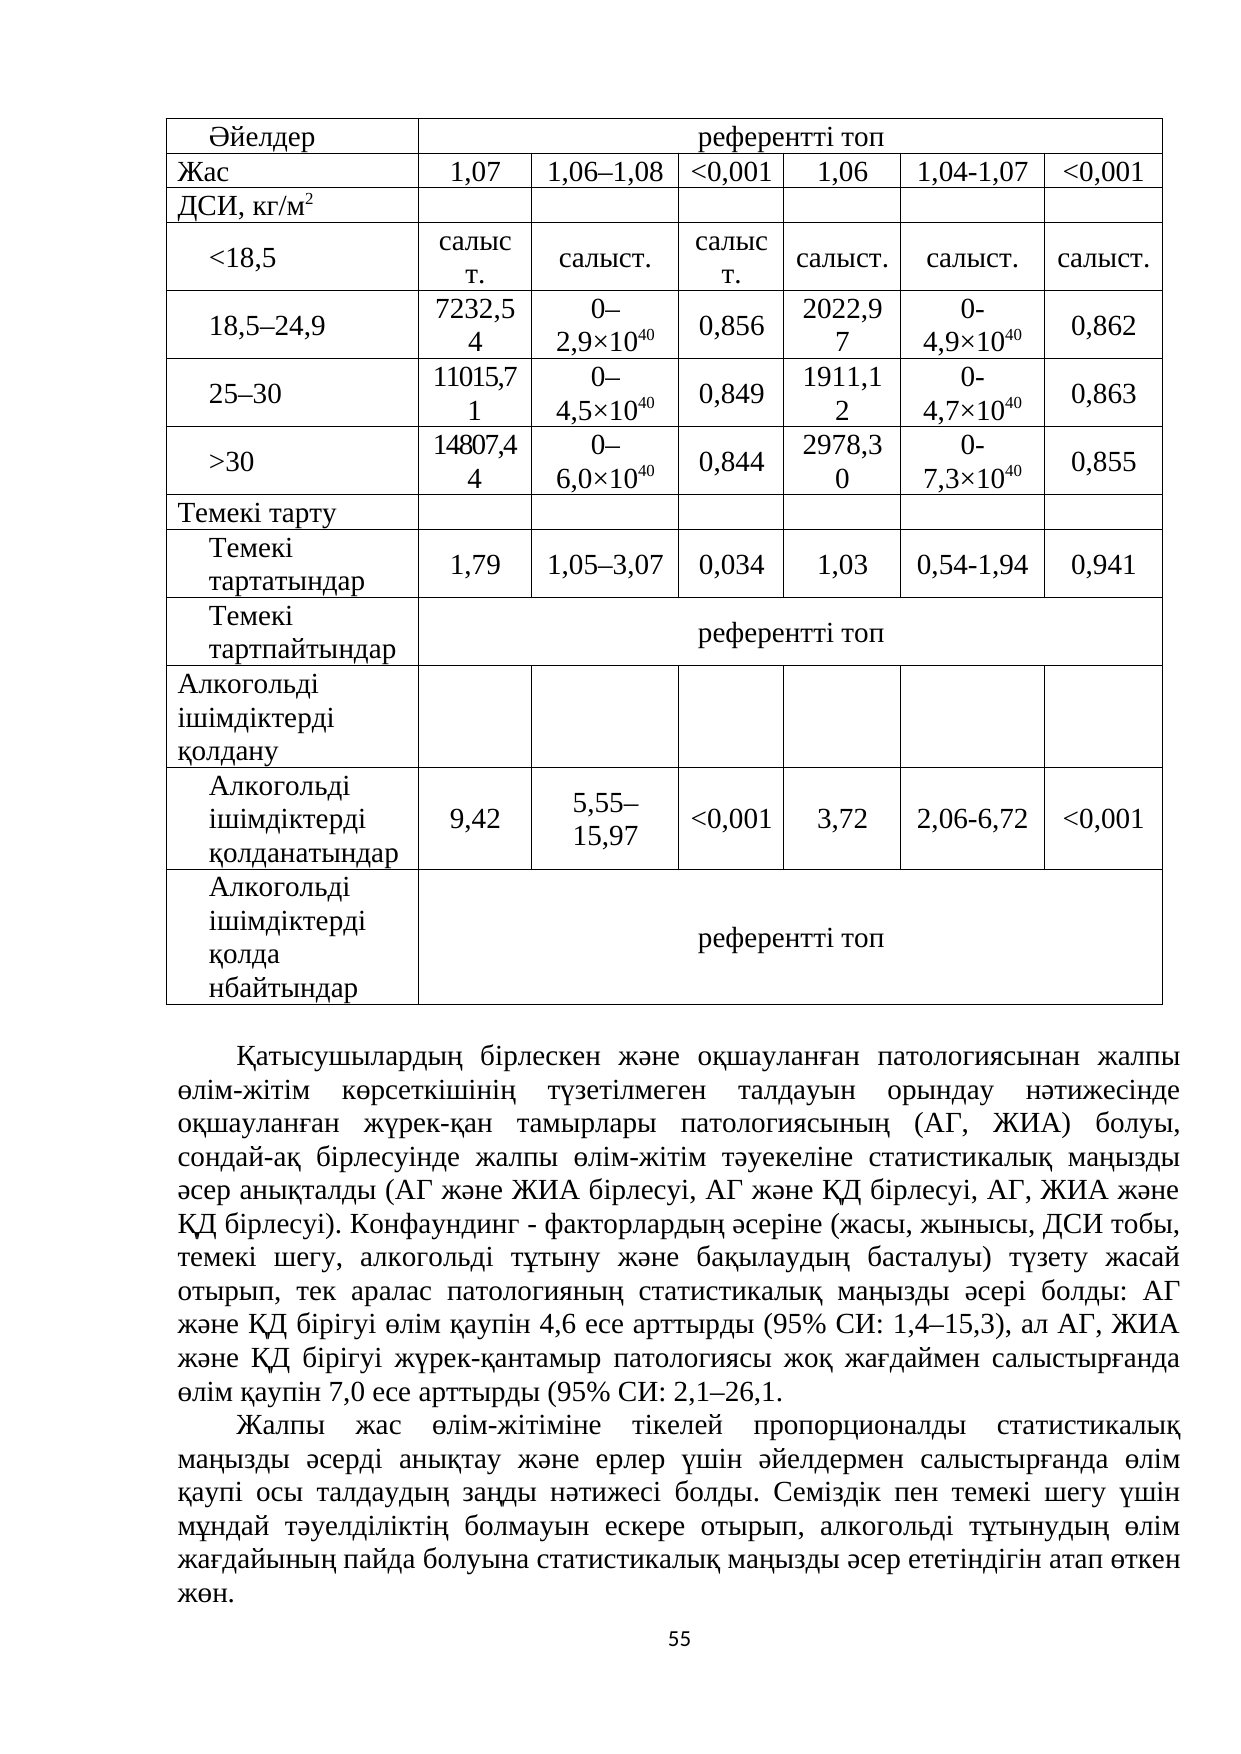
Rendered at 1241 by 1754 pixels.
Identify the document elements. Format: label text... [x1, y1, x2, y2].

table_cell >30 [167, 427, 418, 494]
table_cell 0,034 [679, 530, 783, 597]
table_cell 0,941 [1045, 530, 1162, 597]
table_cell [1045, 495, 1162, 529]
table_cell [1045, 188, 1162, 222]
table_cell 18,5–24,9 [167, 291, 418, 358]
table_cell салыст. [532, 223, 678, 290]
table_cell 2022,97 [784, 291, 900, 358]
table_cell 1,03 [784, 530, 900, 597]
table_cell 9,42 [419, 768, 531, 868]
table_cell Темекі тартпайтындар [167, 598, 418, 665]
table_cell ДСИ, кг/м2 [167, 188, 418, 222]
table_cell 0,844 [679, 427, 783, 494]
table_cell Темекі тарту [167, 495, 418, 529]
table_cell 0,849 [679, 359, 783, 426]
table_cell 0,862 [1045, 291, 1162, 358]
table_cell <0,001 [1045, 768, 1162, 868]
table_cell референтті топ [419, 598, 1162, 665]
table_cell 1,05–3,07 [532, 530, 678, 597]
table_cell 1,06 [784, 154, 900, 187]
table_cell 1,06–1,08 [532, 154, 678, 187]
table_cell [784, 666, 900, 767]
table_cell [1045, 666, 1162, 767]
table_cell [419, 495, 531, 529]
table_cell 0-7,3×1040 [901, 427, 1044, 494]
table_cell 0-4,9×1040 [901, 291, 1044, 358]
table_cell Алкогольді ішімдіктерді қолдану [167, 666, 418, 767]
table_cell <0,001 [1045, 154, 1162, 187]
table_cell <0,001 [679, 154, 783, 187]
table_cell 3,72 [784, 768, 900, 868]
table_cell Жас [167, 154, 418, 187]
table_cell салыст. [901, 223, 1044, 290]
text Жалпы жас өлім-жітіміне тікелей пропорционалды статистикалық маңызды әсерді анықтау және ерлер үшін әйелдермен салыстырғанда өлім қаупі осы талдаудың заңды нәтижесі болды. Семіздік пен темекі шегу үшін мұндай тәуелділіктің болмауын ескере отырып, алкогольді тұтынудың өлім жағдайының пайда болуына статистикалық маңызды әсер ететіндігін атап өткен жөн. [177, 1407, 1181, 1608]
table_cell [784, 495, 900, 529]
table_cell 25–30 [167, 359, 418, 426]
text Қатысушылардың бірлескен және оқшауланған патологиясынан жалпы өлім-жітім көрсеткішінің түзетілмеген талдауын орындау нәтижесінде оқшауланған жүрек-қан тамырлары патологиясының (АГ, ЖИА) болуы, сондай-ақ бірлесуінде жалпы өлім-жітім тәуекеліне статистикалық маңызды әсер анықталды (АГ және ЖИА бірлесуі, АГ және ҚД бірлесуі, АГ, ЖИА және ҚД бірлесуі). Конфаундинг - факторлардың әсеріне (жасы, жынысы, ДСИ тобы, темекі шегу, алкогольді тұтыну және бақылаудың басталуы) түзету жасай отырып, тек аралас патологияның статистикалық маңызды әсері болды: АГ және ҚД бірігуі өлім қаупін 4,6 есе арттырды (95% СИ: 1,4–15,3), ал АГ, ЖИА және ҚД бірігуі жүрек-қантамыр патологиясы жоқ жағдаймен салыстырғанда өлім қаупін 7,0 есе арттырды (95% СИ: 2,1–26,1. [177, 1038, 1181, 1407]
table_cell <0,001 [679, 768, 783, 868]
table_cell 0–2,9×1040 [532, 291, 678, 358]
table_cell 0–6,0×1040 [532, 427, 678, 494]
table_cell [901, 188, 1044, 222]
table_cell 0,863 [1045, 359, 1162, 426]
table_cell [532, 188, 678, 222]
table_cell 1,07 [419, 154, 531, 187]
table_cell [901, 495, 1044, 529]
table_cell 11015,71 [419, 359, 531, 426]
table_cell 1,79 [419, 530, 531, 597]
table_cell салыст. [419, 223, 531, 290]
table_cell 14807,44 [419, 427, 531, 494]
table_cell 1911,12 [784, 359, 900, 426]
table_cell 0–4,5×1040 [532, 359, 678, 426]
table_cell [679, 188, 783, 222]
table_cell Әйелдер [167, 119, 418, 153]
table_cell [784, 188, 900, 222]
table_cell 2,06-6,72 [901, 768, 1044, 868]
table_cell [679, 495, 783, 529]
table_cell 0,856 [679, 291, 783, 358]
table_cell <18,5 [167, 223, 418, 290]
table_cell 0,855 [1045, 427, 1162, 494]
table_cell 2978,30 [784, 427, 900, 494]
table_cell 1,04-1,07 [901, 154, 1044, 187]
table_cell 0,54-1,94 [901, 530, 1044, 597]
table_cell [419, 188, 531, 222]
table_cell референтті топ [419, 119, 1162, 153]
table_cell [901, 666, 1044, 767]
table_cell 5,55–15,97 [532, 768, 678, 868]
table_cell 0-4,7×1040 [901, 359, 1044, 426]
table_cell [679, 666, 783, 767]
table_cell салыст. [679, 223, 783, 290]
table_cell [532, 495, 678, 529]
table_cell [532, 666, 678, 767]
table_cell 7232,54 [419, 291, 531, 358]
table_cell Темекі тартатындар [167, 530, 418, 597]
table_cell салыст. [784, 223, 900, 290]
table_cell Алкогольді ішімдіктерді қолданатындар [167, 768, 418, 868]
table_cell референтті топ [419, 870, 1162, 1004]
table_cell [419, 666, 531, 767]
table_cell салыст. [1045, 223, 1162, 290]
table_cell Алкогольді ішімдіктерді қолданбайтындар [167, 870, 418, 1004]
